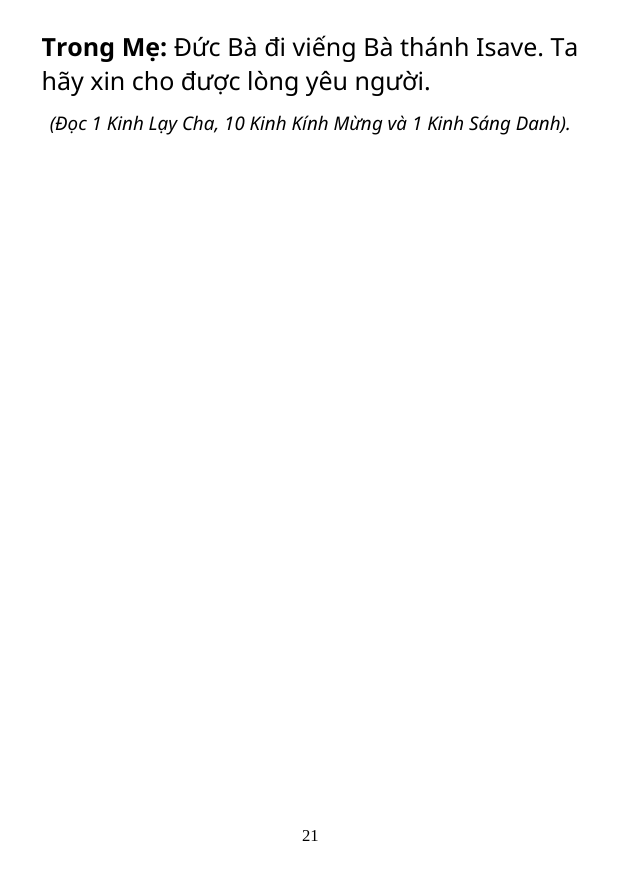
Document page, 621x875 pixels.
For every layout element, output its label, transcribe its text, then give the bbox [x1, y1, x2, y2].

text (Đọc 1 Kinh Lạy Cha, 10 Kinh Kính Mừng và 1 Kinh Sáng Danh). [41, 110, 579, 136]
text Trong Mẹ: Đức Bà đi viếng Bà thánh Isave. Ta hãy xin cho được lòng yêu người. [41, 29, 579, 98]
